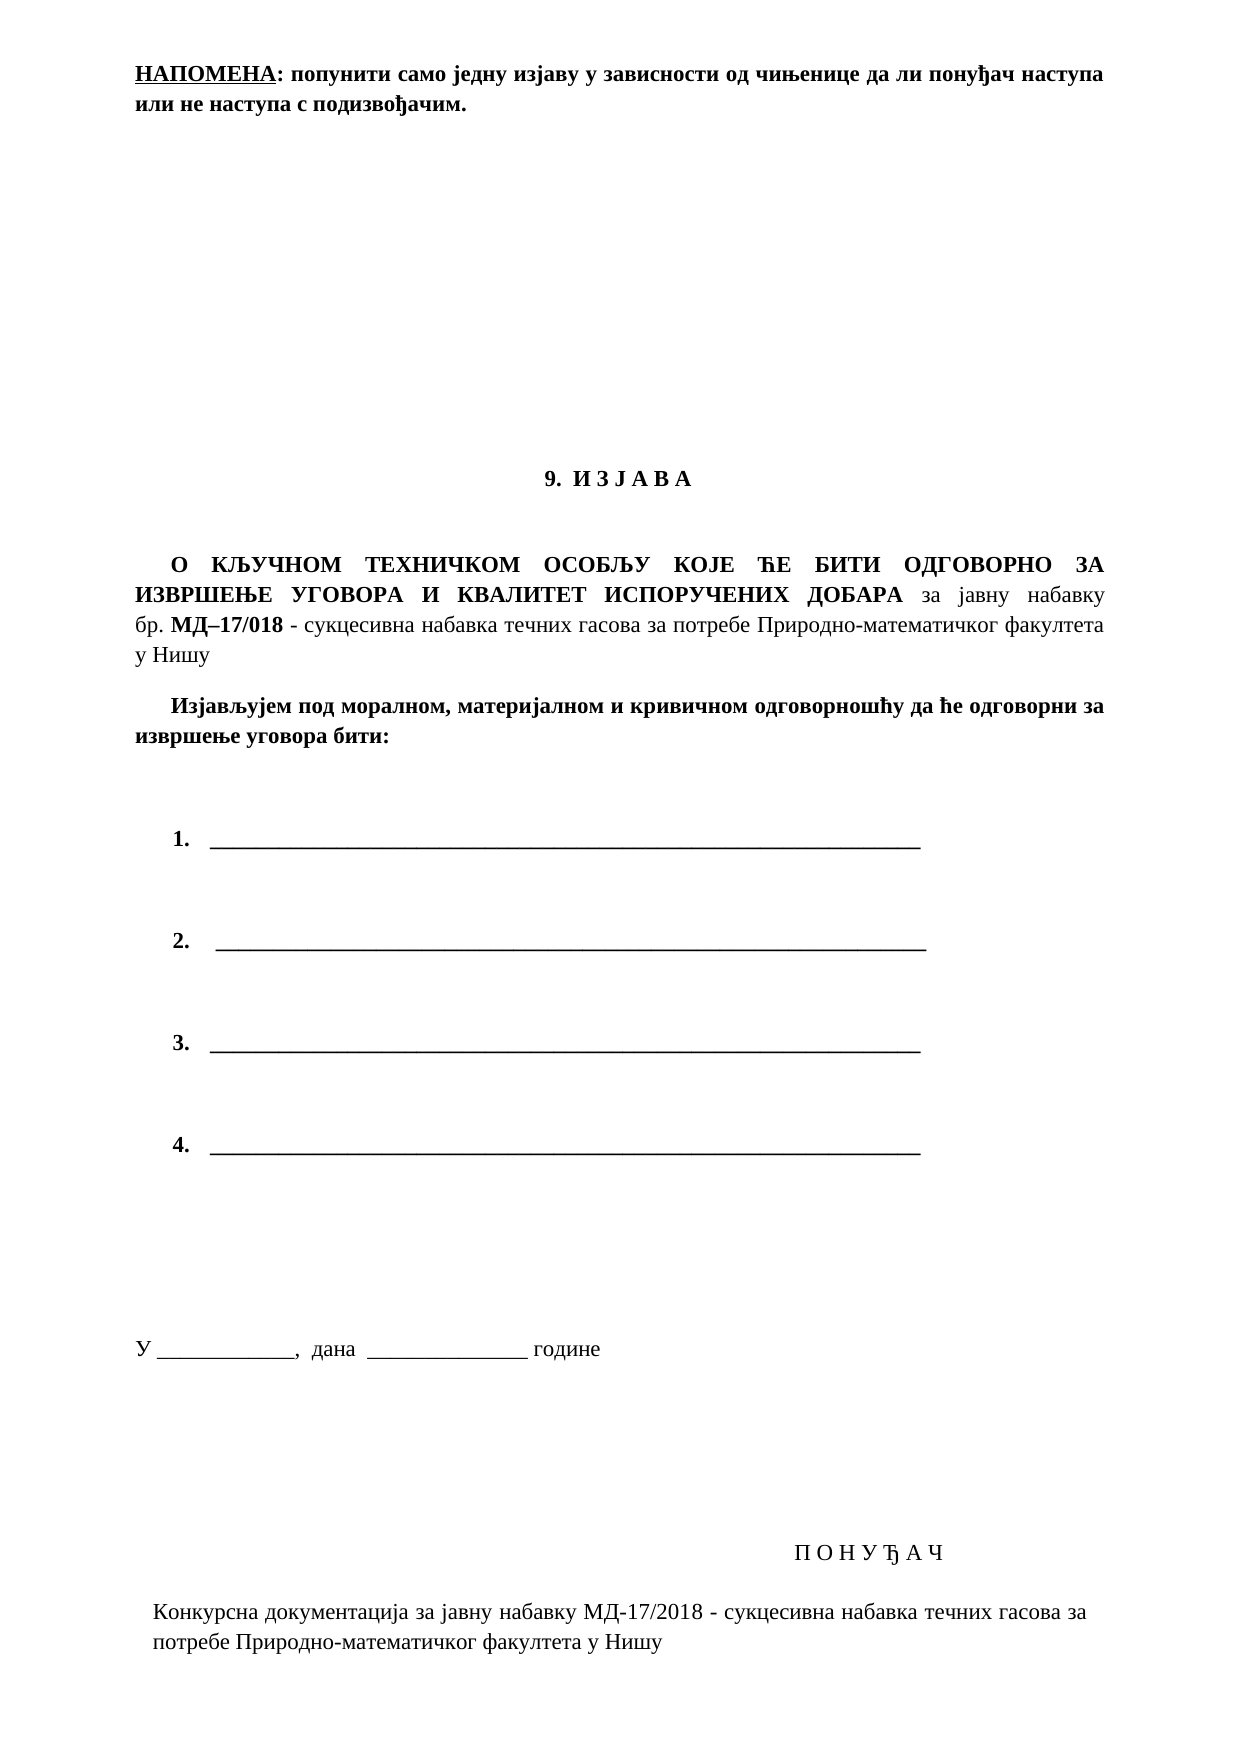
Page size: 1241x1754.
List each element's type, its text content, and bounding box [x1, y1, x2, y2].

text О КЉУЧНОМ ТЕХНИЧКОМ ОСОБЉУ КОЈЕ ЋЕ БИТИ ОДГОВОРНО ЗА ИЗВРШЕЊЕ УГОВОРА И КВАЛИТЕТ ИСПОРУЧЕНИХ ДОБАРА за јавну набавку бр. МД–17/018 - сукцесивна набавка течних гасова за потребе Природно-математичког факултета у Нишу [135, 551, 1105, 668]
text Изјављујем под моралном, материјалном и кривичном одговорношћу да ће одговорни за извршење уговора бити: [135, 692, 1105, 749]
list ______________________________________________________________ [172, 824, 1105, 851]
text У ____________, дана ______________ године [135, 1335, 1103, 1361]
text НАПОМЕНА: попунити само једну изјаву у зависности од чињенице да ли понуђач наступа или не наступа с подизвођачим. [135, 60, 1105, 117]
list ______________________________________________________________ [172, 1029, 1105, 1055]
list ______________________________________________________________ [172, 1131, 1105, 1157]
text 9. И З Ј А В А [135, 465, 1101, 492]
list ______________________________________________________________ [172, 927, 1105, 953]
text П О Н У Ђ А Ч [135, 1539, 1103, 1566]
